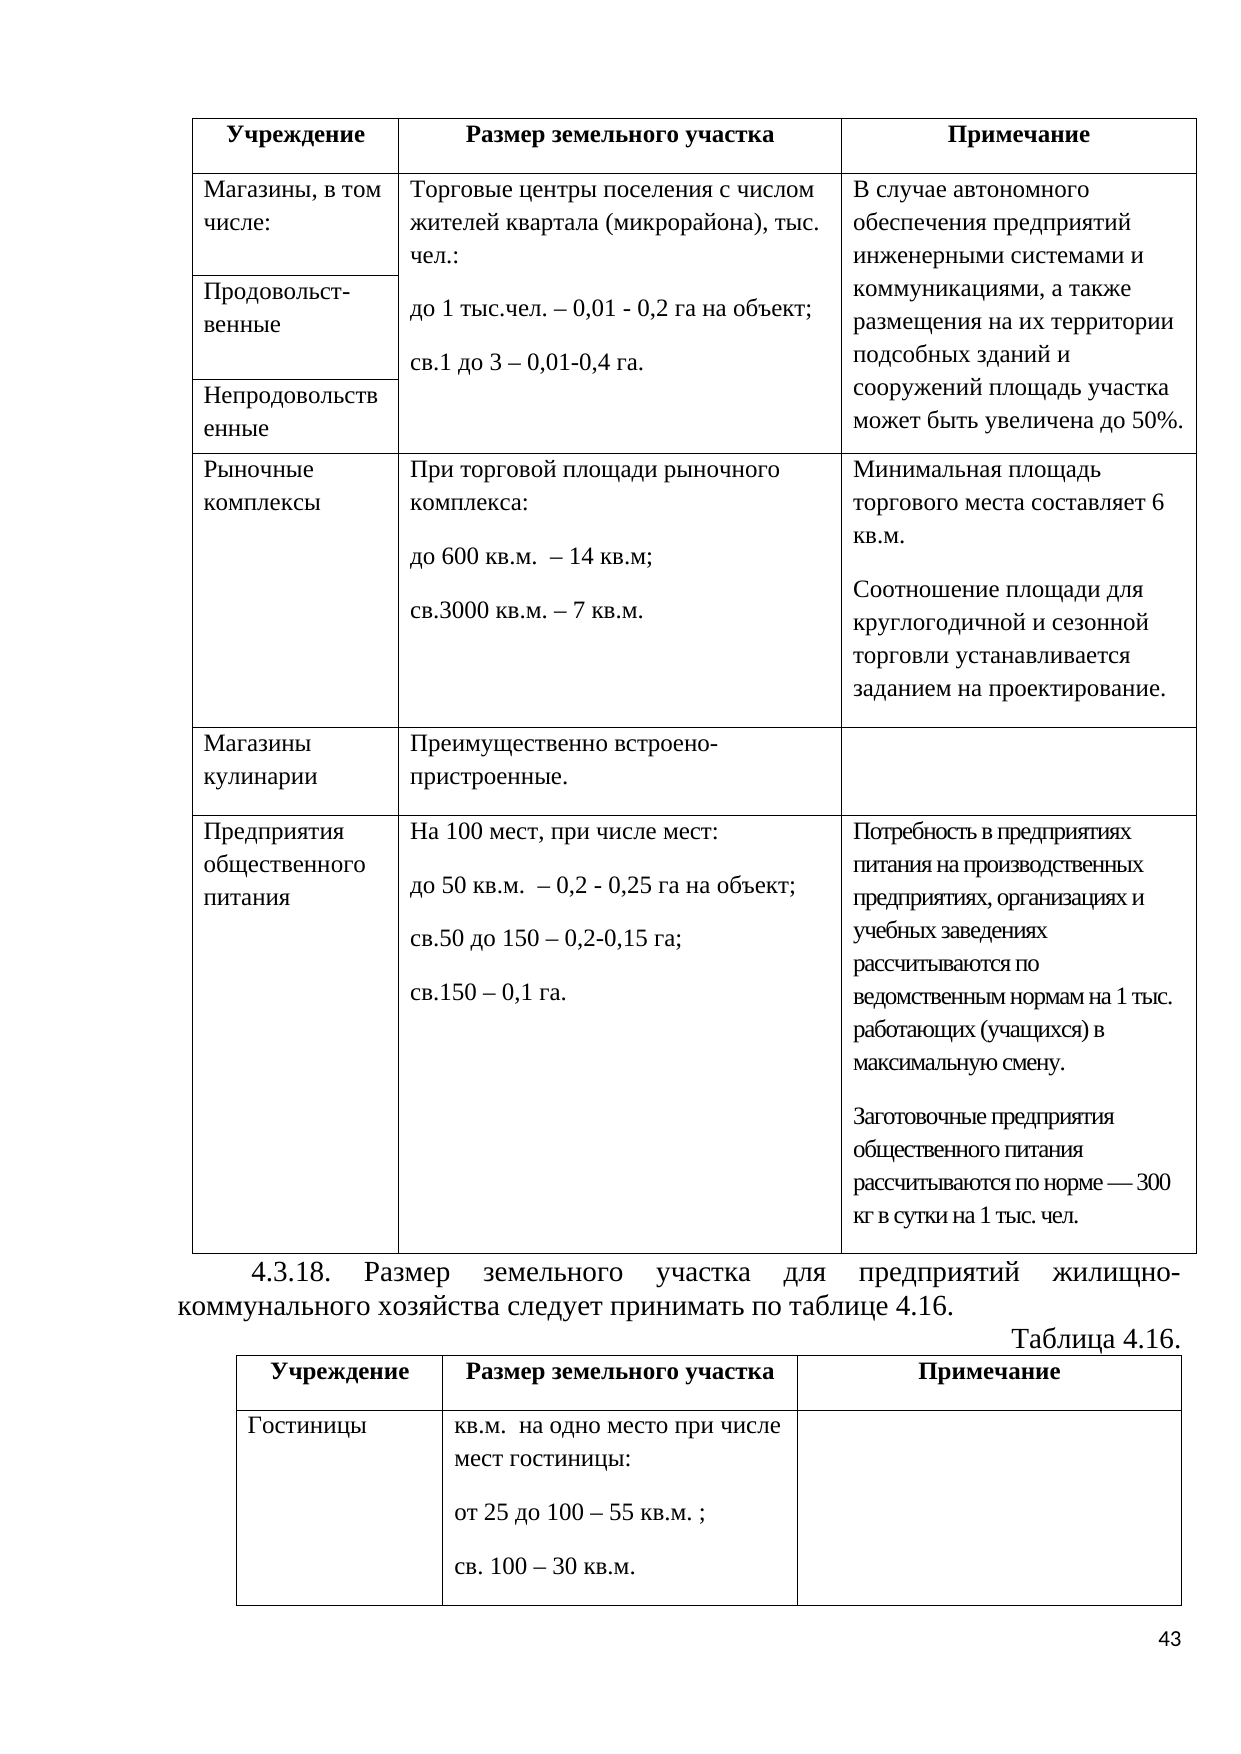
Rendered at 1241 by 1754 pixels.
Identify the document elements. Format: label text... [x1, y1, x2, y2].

table_cell Предприятия общественного питания [193, 816, 398, 1253]
table_header Примечание [798, 1356, 1181, 1409]
table_cell Непродовольственные [193, 380, 398, 453]
table_header Размер земельного участка [399, 119, 841, 173]
table_cell кв.м. на одно место при числе мест гостиницы: от 25 до 100 – 55 кв.м. ; св. 100 – 30 кв.м. [443, 1411, 797, 1605]
table_header Размер земельного участка [443, 1356, 797, 1409]
table_cell В случае автономного обеспечения предприятий инженерными системами и коммуникациями, а также размещения на их территории подсобных зданий и сооружений площадь участка может быть увеличена до 50%. [842, 174, 1196, 453]
text Таблица 4.16. [177, 1321, 1181, 1355]
table_cell На 100 мест, при числе мест: до 50 кв.м. – 0,2 - 0,25 га на объект; св.50 до 150 – 0,2-0,15 га; св.150 – 0,1 га. [399, 816, 841, 1253]
table_cell Гостиницы [237, 1411, 442, 1605]
table_cell Продовольст-венные [193, 276, 398, 379]
table_cell Потребность в предприятиях питания на производственных предприятиях, организациях и учебных заведениях рассчитываются по ведомственным нормам на 1 тыс. работающих (учащихся) в максимальную смену. Заготовочные предприятия общественного питания рассчитываются по норме — 300 кг в сутки на 1 тыс. чел. [842, 816, 1196, 1253]
table_cell Магазины, в том числе: [193, 174, 398, 275]
table_cell Торговые центры поселения с числом жителей квартала (микрорайона), тыс. чел.: до 1 тыс.чел. – 0,01 - 0,2 га на объект; св.1 до 3 – 0,01-0,4 га. [399, 174, 841, 453]
table_cell [842, 728, 1196, 815]
table_cell Преимущественно встроено-пристроенные. [399, 728, 841, 815]
table_header Учреждение [237, 1356, 442, 1409]
table_header Примечание [842, 119, 1196, 173]
text 4.3.18. Размер земельного участка для предприятий жилищно-коммунального хозяйства следует принимать по таблице 4.16. [177, 1254, 1181, 1321]
table_cell Минимальная площадь торгового места составляет 6 кв.м. Соотношение площади для круглогодичной и сезонной торговли устанавливается заданием на проектирование. [842, 454, 1196, 727]
table_cell [798, 1411, 1181, 1605]
table_header Учреждение [193, 119, 398, 173]
table_cell При торговой площади рыночного комплекса: до 600 кв.м. – 14 кв.м; св.3000 кв.м. – 7 кв.м. [399, 454, 841, 727]
table_cell Рыночные комплексы [193, 454, 398, 727]
table_cell Магазины кулинарии [193, 728, 398, 815]
